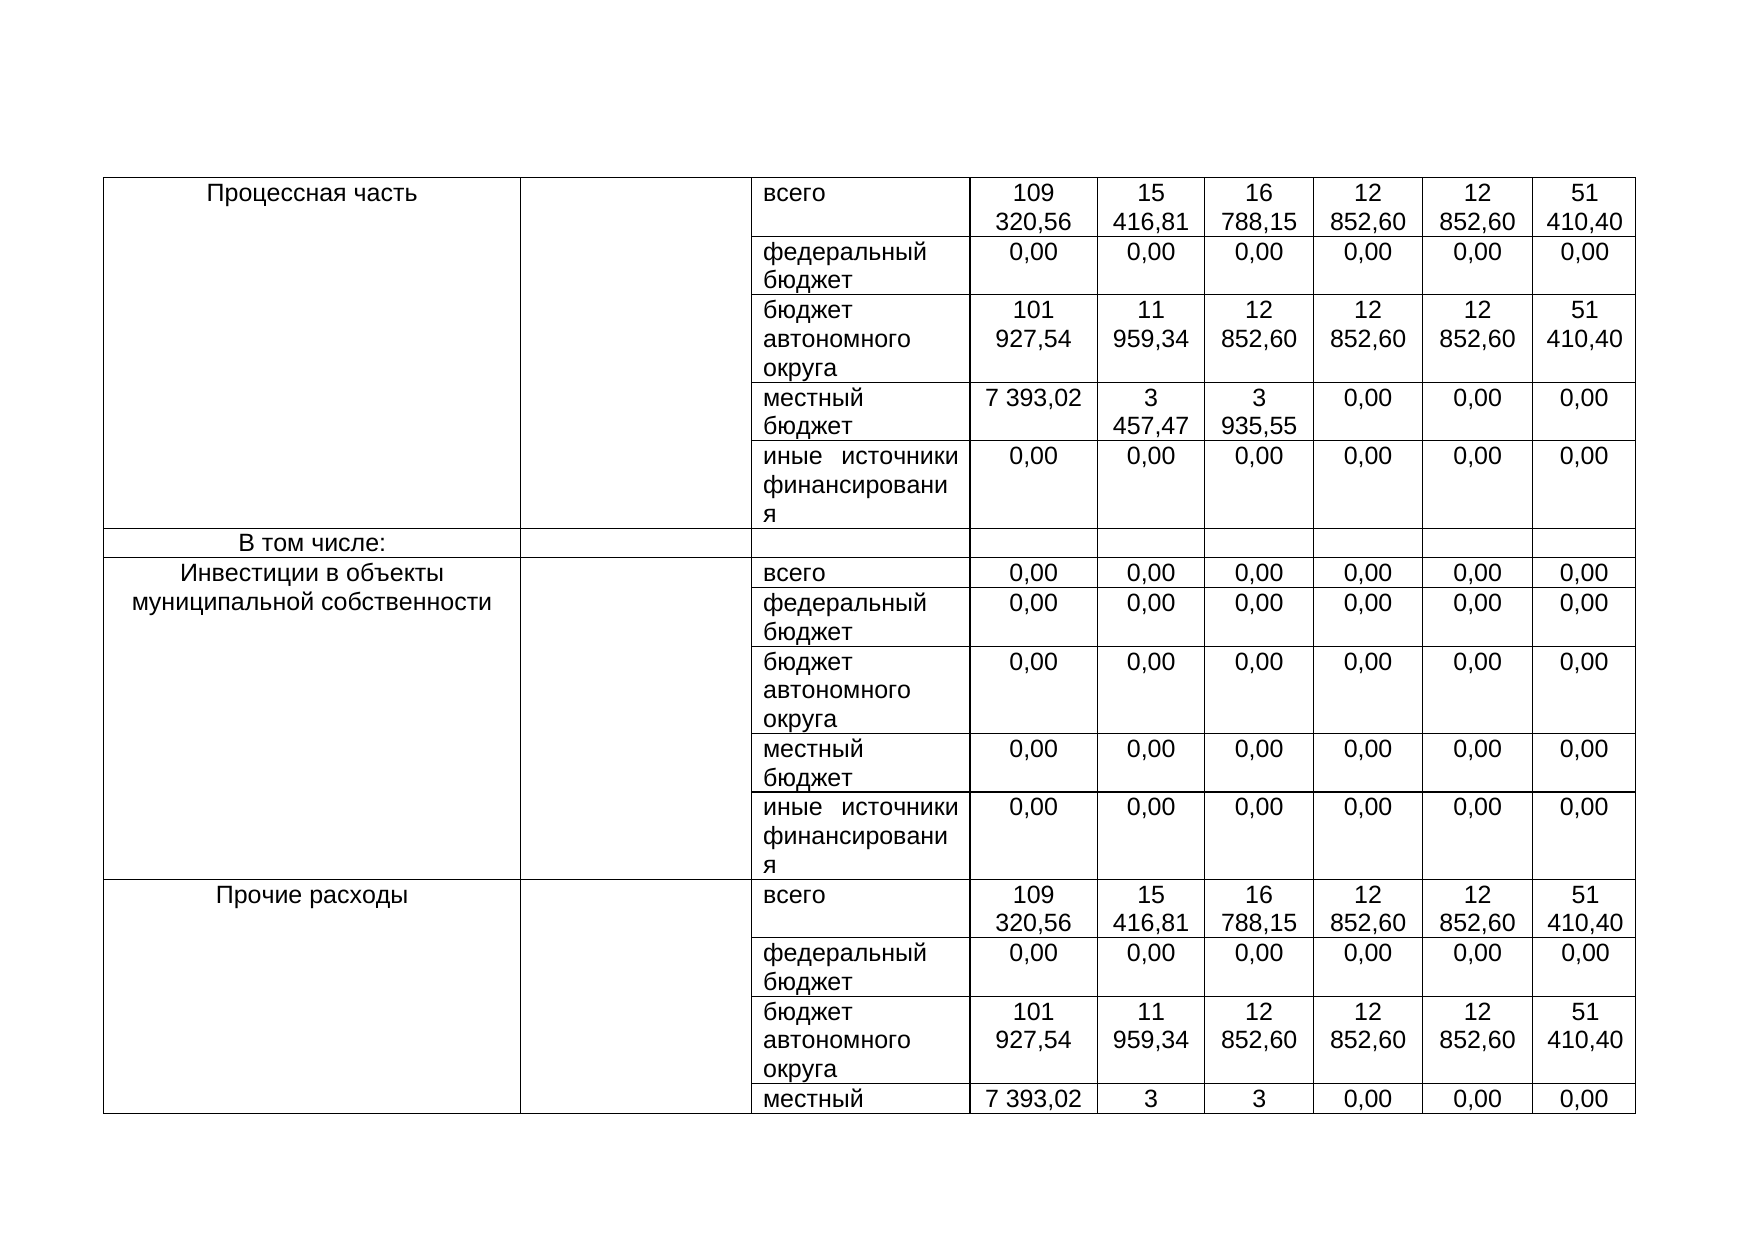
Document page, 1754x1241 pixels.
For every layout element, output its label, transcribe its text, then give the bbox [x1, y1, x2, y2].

table_cell местный бюджет [752, 734, 969, 791]
table_cell [1205, 529, 1313, 557]
table_cell 12 852,60 [1423, 295, 1532, 382]
table_cell иные источники финансирования [752, 441, 969, 527]
table_cell [521, 558, 751, 879]
table_cell 12 852,60 [1423, 997, 1532, 1083]
table_cell федеральный бюджет [752, 588, 969, 646]
table_cell 0,00 [1205, 734, 1313, 791]
table_cell 15 416,81 [1098, 178, 1204, 236]
table_cell 101 927,54 [971, 295, 1097, 382]
table_cell местный бюджет [752, 383, 969, 440]
table_cell 0,00 [1533, 734, 1635, 791]
table_cell 101 927,54 [971, 997, 1097, 1083]
table_cell 12 852,60 [1314, 880, 1422, 937]
table_cell 0,00 [1423, 647, 1532, 733]
table_cell [521, 178, 751, 527]
table_cell 0,00 [1533, 558, 1635, 587]
table_cell 16 788,15 [1205, 880, 1313, 937]
table_cell 0,00 [1423, 383, 1532, 440]
table_cell 0,00 [1098, 588, 1204, 646]
table_cell 12 852,60 [1314, 997, 1422, 1083]
table_cell 0,00 [1533, 647, 1635, 733]
table_cell 0,00 [1533, 793, 1635, 879]
table_cell 0,00 [1098, 938, 1204, 996]
table_cell [521, 529, 751, 557]
table_cell 0,00 [1314, 938, 1422, 996]
table_cell [1314, 529, 1422, 557]
table_cell [971, 529, 1097, 557]
table_cell В том числе: [104, 529, 520, 557]
table_cell всего [752, 178, 969, 236]
table_cell 0,00 [1423, 237, 1532, 294]
table_cell 0,00 [1205, 237, 1313, 294]
table_cell 0,00 [1314, 1084, 1422, 1113]
table_cell 0,00 [971, 441, 1097, 527]
table_cell Прочие расходы [104, 880, 520, 1113]
table_cell 11 959,34 [1098, 295, 1204, 382]
table_cell 0,00 [1205, 441, 1313, 527]
table_cell 12 852,60 [1205, 295, 1313, 382]
table_cell бюджет автономного округа [752, 997, 969, 1083]
table_cell 3 935,55 [1205, 1084, 1313, 1113]
table_cell 0,00 [1205, 793, 1313, 879]
table_cell 0,00 [1098, 441, 1204, 527]
table_cell 12 852,60 [1314, 178, 1422, 236]
table_cell 0,00 [1314, 647, 1422, 733]
table_cell 3 457,47 [1098, 383, 1204, 440]
table_cell бюджет автономного округа [752, 295, 969, 382]
table_cell 0,00 [1314, 237, 1422, 294]
table_cell [521, 880, 751, 1113]
table_cell 0,00 [1205, 558, 1313, 587]
table_cell 3 457,47 [1098, 1084, 1204, 1113]
table_cell 0,00 [1423, 588, 1532, 646]
table_cell 109 320,56 [971, 880, 1097, 937]
table_cell 0,00 [1098, 558, 1204, 587]
table_cell 0,00 [1098, 237, 1204, 294]
table_cell [1533, 529, 1635, 557]
table_cell 0,00 [1098, 793, 1204, 879]
table_cell 51 410,40 [1533, 295, 1635, 382]
table_cell 51 410,40 [1533, 997, 1635, 1083]
table_cell 51 410,40 [1533, 880, 1635, 937]
table_cell 0,00 [971, 237, 1097, 294]
table_cell 0,00 [1533, 588, 1635, 646]
table_cell 0,00 [1314, 558, 1422, 587]
table_cell 0,00 [1533, 441, 1635, 527]
table_cell 15 416,81 [1098, 880, 1204, 937]
table_cell 0,00 [971, 588, 1097, 646]
table_cell [1423, 529, 1532, 557]
table_cell 0,00 [1205, 588, 1313, 646]
table_cell 12 852,60 [1423, 178, 1532, 236]
table_cell 16 788,15 [1205, 178, 1313, 236]
table_cell 3 935,55 [1205, 383, 1313, 440]
table_cell 0,00 [1533, 938, 1635, 996]
table_cell 0,00 [1314, 588, 1422, 646]
table_cell 0,00 [1314, 734, 1422, 791]
table_cell 0,00 [1533, 237, 1635, 294]
table_cell 0,00 [971, 647, 1097, 733]
table_cell 0,00 [1205, 938, 1313, 996]
table_cell 0,00 [971, 938, 1097, 996]
table_cell 0,00 [971, 793, 1097, 879]
table_cell Инвестиции в объекты муниципальной собственности [104, 558, 520, 879]
table_cell федеральный бюджет [752, 237, 969, 294]
table_cell 0,00 [1423, 938, 1532, 996]
table_cell бюджет автономного округа [752, 647, 969, 733]
table_cell 51 410,40 [1533, 178, 1635, 236]
table_cell 0,00 [1423, 1084, 1532, 1113]
table_cell 0,00 [1314, 383, 1422, 440]
table_cell всего [752, 880, 969, 937]
table_cell федеральный бюджет [752, 938, 969, 996]
table_cell 0,00 [971, 558, 1097, 587]
table_cell 7 393,02 [971, 1084, 1097, 1113]
table_cell 12 852,60 [1205, 997, 1313, 1083]
table_cell 109 320,56 [971, 178, 1097, 236]
table_cell 0,00 [1423, 441, 1532, 527]
table_cell 0,00 [1423, 734, 1532, 791]
table_cell 12 852,60 [1423, 880, 1532, 937]
table_cell [752, 529, 969, 557]
table_cell [1098, 529, 1204, 557]
table_cell 0,00 [1314, 793, 1422, 879]
table_cell всего [752, 558, 969, 587]
table_cell 0,00 [1533, 1084, 1635, 1113]
table_cell Процессная часть [104, 178, 520, 527]
table_cell 0,00 [1423, 558, 1532, 587]
table_cell 0,00 [1098, 647, 1204, 733]
table_cell местный бюджет [752, 1084, 969, 1113]
table_cell 0,00 [1423, 793, 1532, 879]
table_cell иные источники финансирования [752, 793, 969, 879]
table_cell 12 852,60 [1314, 295, 1422, 382]
table_cell 0,00 [1314, 441, 1422, 527]
table_cell 0,00 [1205, 647, 1313, 733]
table_cell 0,00 [971, 734, 1097, 791]
table_cell 0,00 [1098, 734, 1204, 791]
table_cell 11 959,34 [1098, 997, 1204, 1083]
table_cell 7 393,02 [971, 383, 1097, 440]
table_cell 0,00 [1533, 383, 1635, 440]
